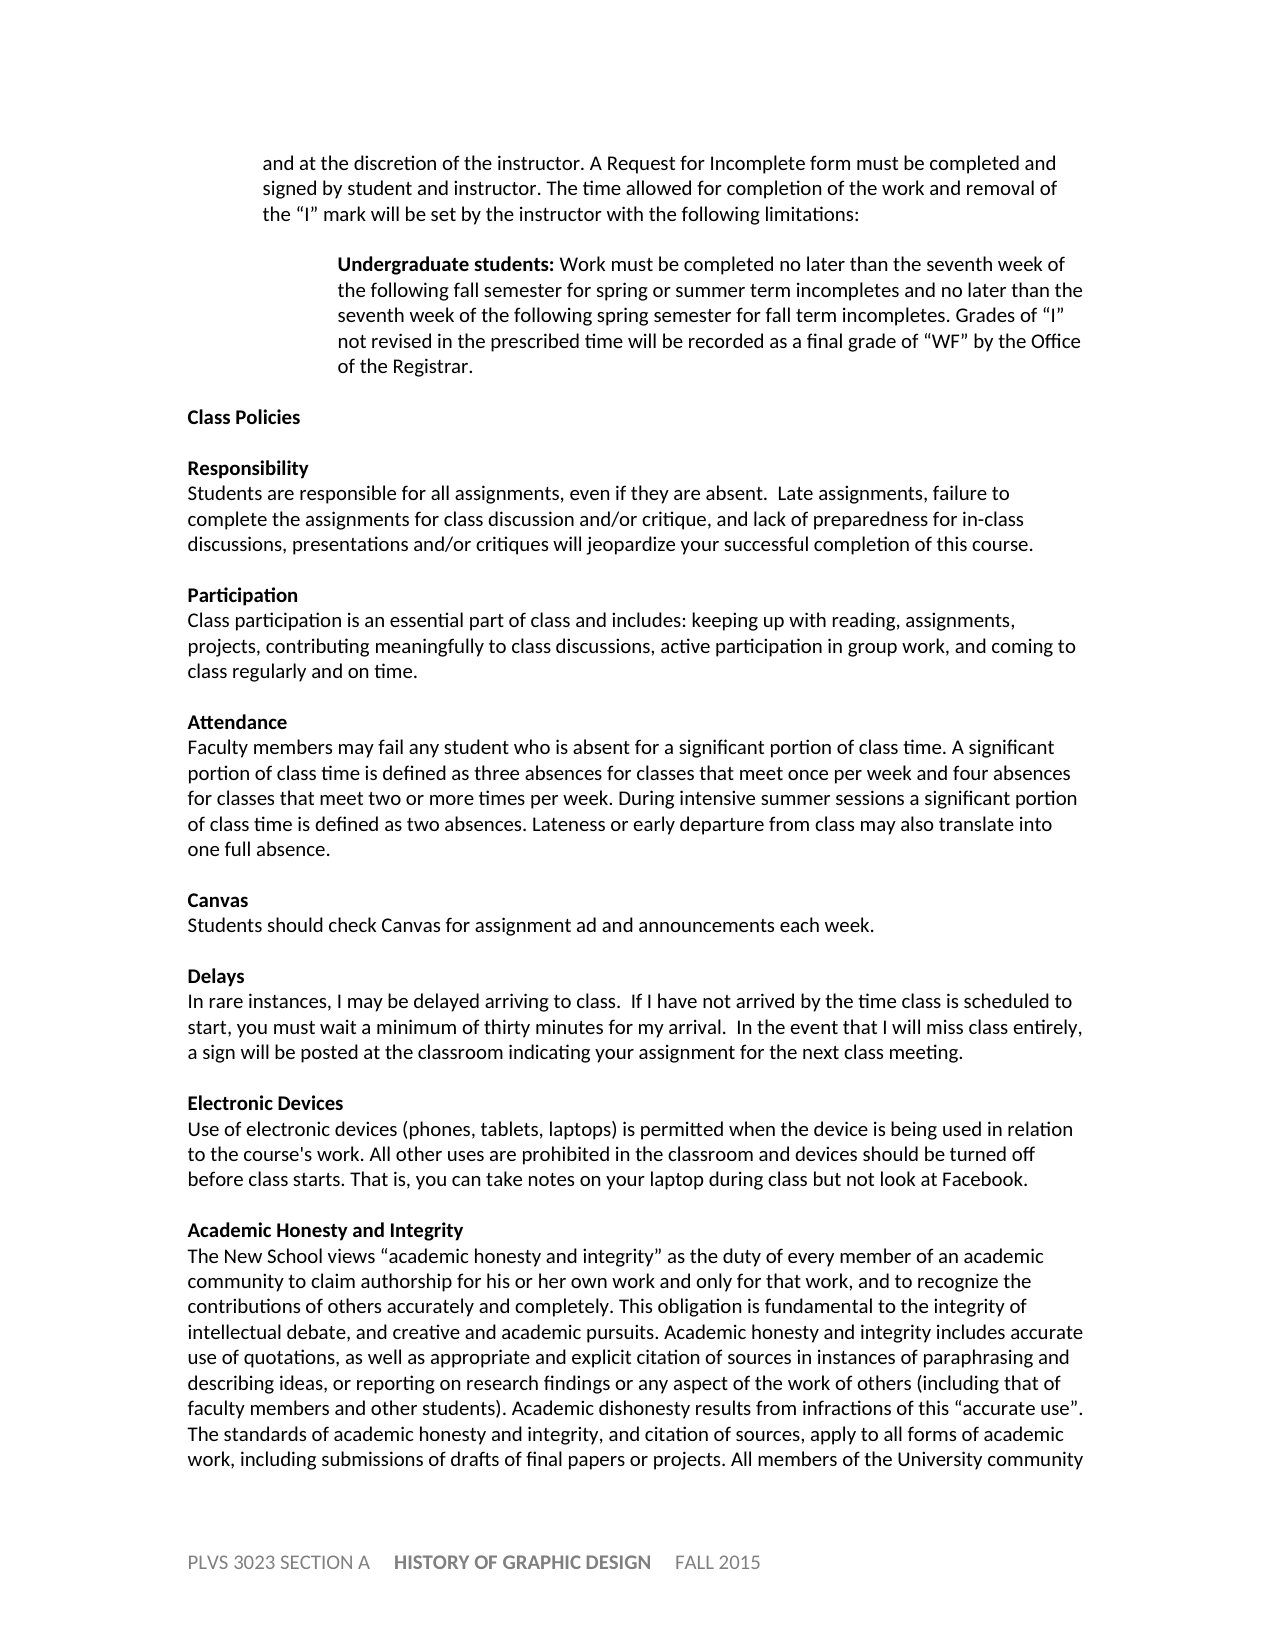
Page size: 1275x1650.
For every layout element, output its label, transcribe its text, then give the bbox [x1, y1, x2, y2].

text Faculty members may fail any student who is absent for a significant portion of class time. A significant portion of class time is defined as three absences for classes that meet once per week and four absences for classes that meet two or more times per week. During intensive summer sessions a significant portion of class time is defined as two absences. Lateness or early departure from class may also translate into one full absence. [187, 734, 1087, 862]
text Electronic Devices [187, 1090, 1087, 1116]
text Delays [187, 963, 1087, 989]
text Class participation is an essential part of class and includes: keeping up with reading, assignments, projects, contributing meaningfully to class discussions, active participation in group work, and coming to class regularly and on time. [187, 607, 1087, 684]
text Participation [187, 582, 1087, 607]
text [262, 150, 1087, 226]
text Class Policies [187, 404, 1087, 429]
text Attendance [187, 709, 1087, 734]
text In rare instances, I may be delayed arriving to class. If I have not arrived by the time class is scheduled to start, you must wait a minimum of thirty minutes for my arrival. In the event that I will miss class entirely, a sign will be posted at the classroom indicating your assignment for the next class meeting. [187, 989, 1087, 1065]
text Canvas [187, 887, 1087, 912]
text Students are responsible for all assignments, even if they are absent. Late assignments, failure to complete the assignments for class discussion and/or critique, and lack of preparedness for in-class discussions, presentations and/or critiques will jeopardize your successful completion of this course. [187, 480, 1087, 557]
text Undergraduate students: Work must be completed no later than the seventh week of the following fall semester for spring or summer term incompletes and no later than the seventh week of the following spring semester for fall term incompletes. Grades of “I” not revised in the prescribed time will be recorded as a final grade of “WF” by the Office of the Registrar. [337, 252, 1087, 379]
text Responsibility [187, 455, 1087, 480]
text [187, 1243, 1087, 1472]
text Students should check Canvas for assignment ad and announcements each week. [187, 912, 1087, 938]
text Academic Honesty and Integrity [187, 1217, 1087, 1243]
text Use of electronic devices (phones, tablets, laptops) is permitted when the device is being used in relation to the course's work. All other uses are prohibited in the classroom and devices should be turned off before class starts. That is, you can take notes on your laptop during class but not look at Facebook. [187, 1116, 1087, 1192]
